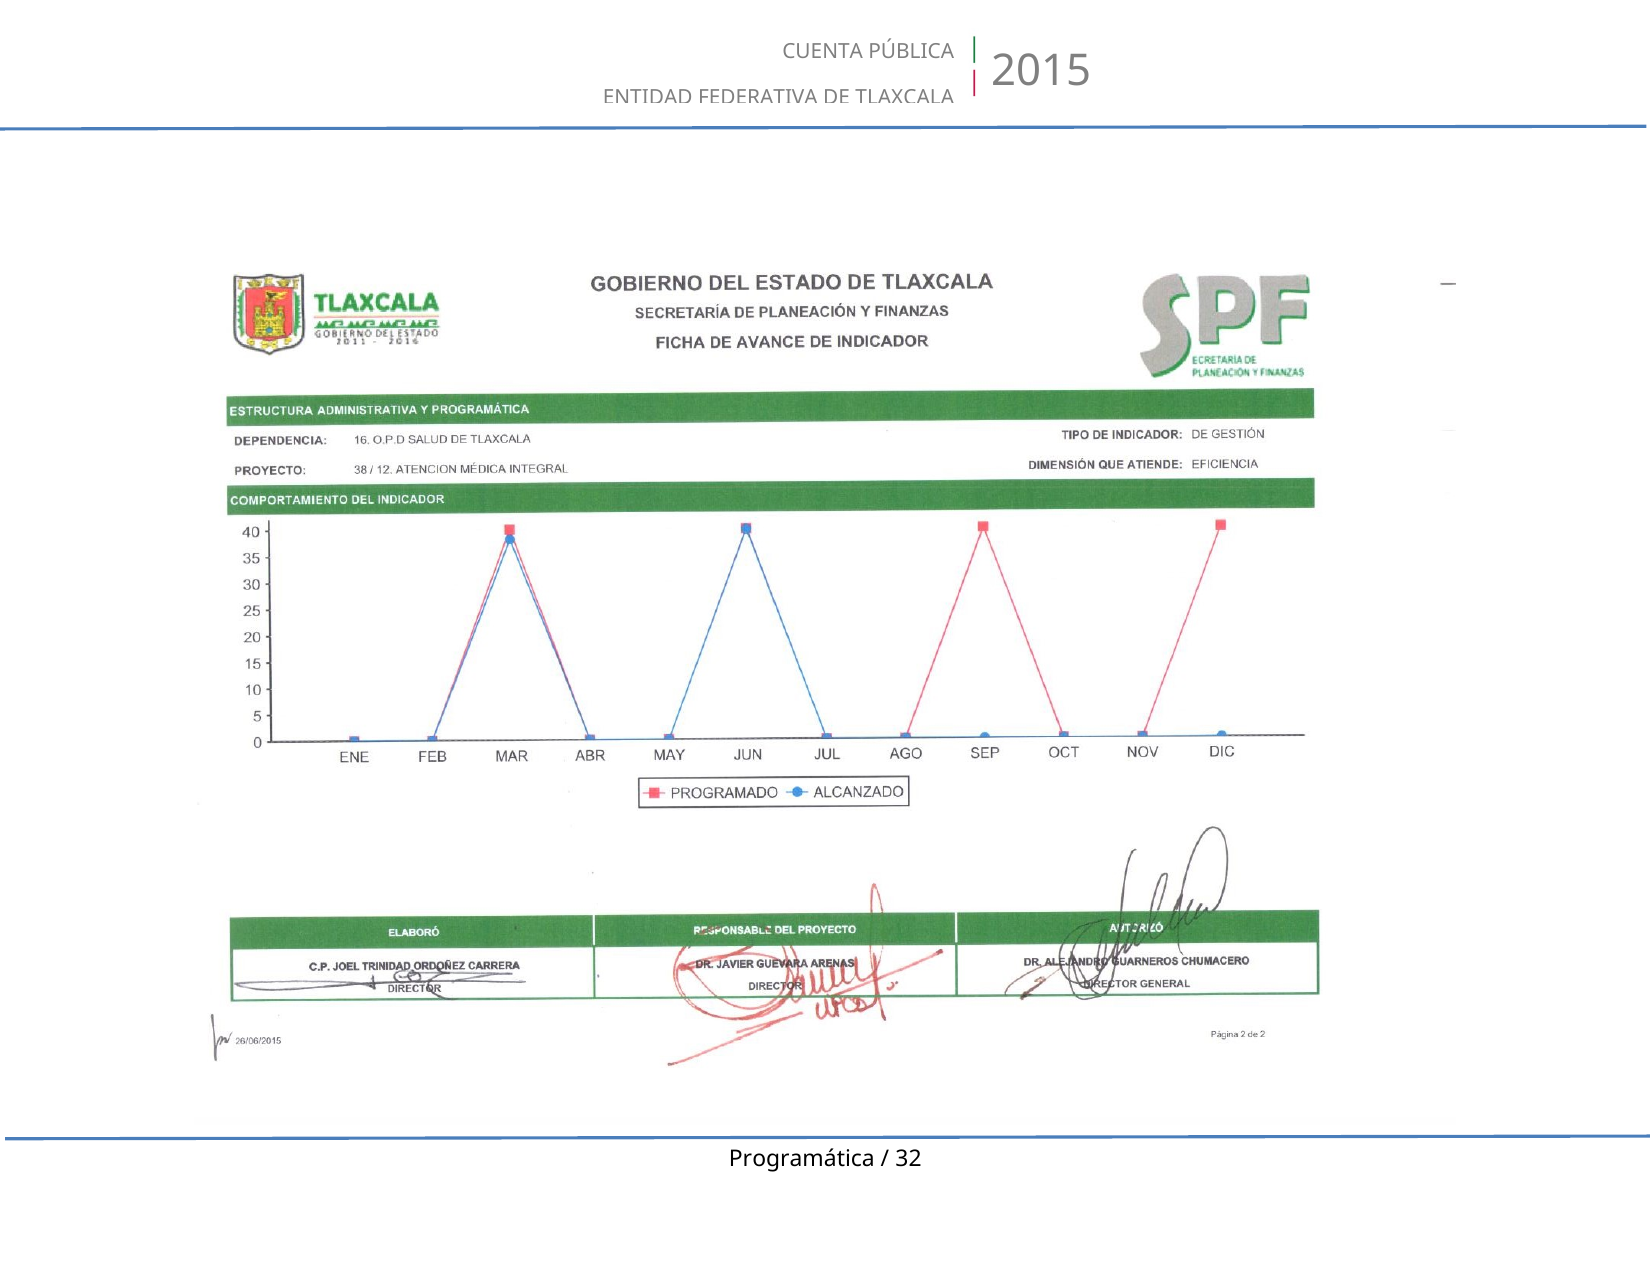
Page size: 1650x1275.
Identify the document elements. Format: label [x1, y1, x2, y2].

picture [194, 150, 1456, 1125]
picture [968, 28, 985, 99]
